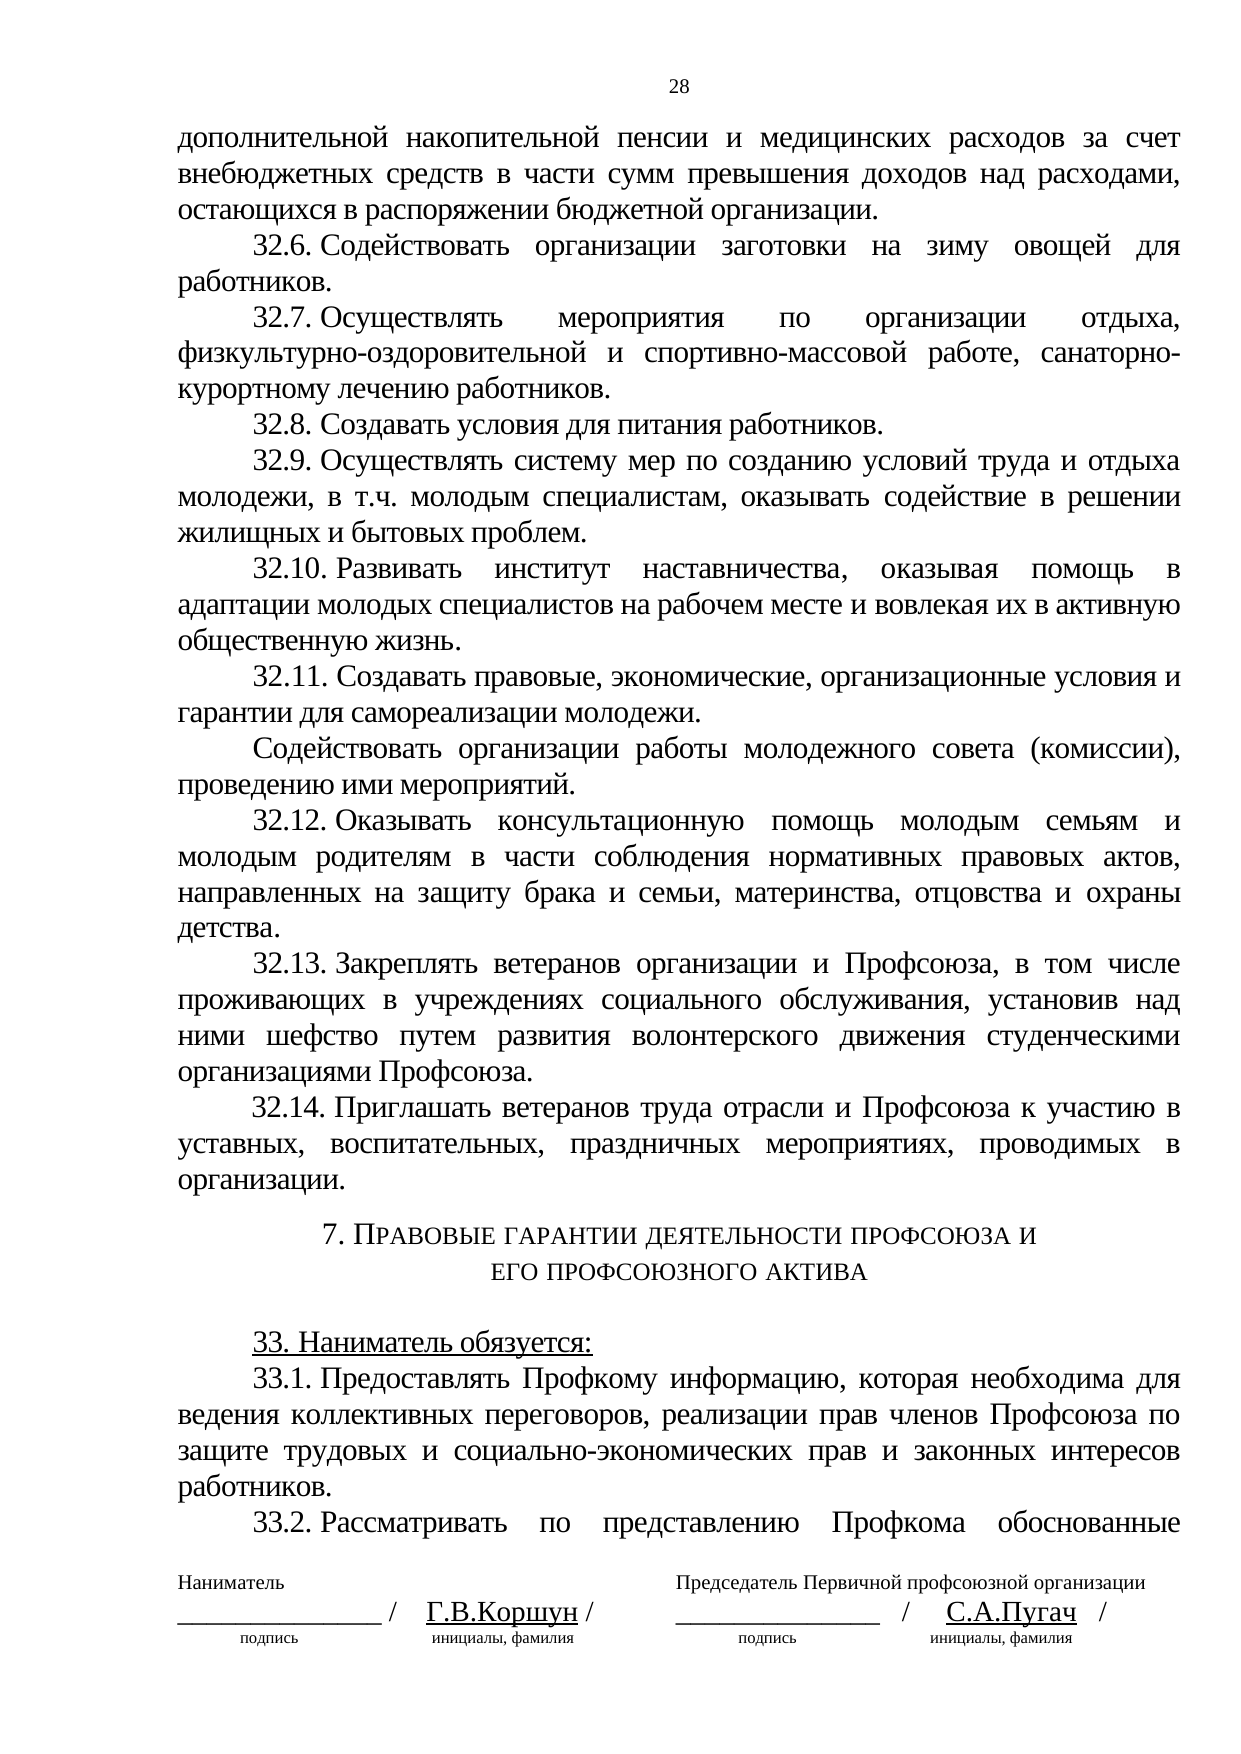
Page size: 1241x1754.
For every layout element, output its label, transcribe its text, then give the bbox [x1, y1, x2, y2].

text 32.8. Создавать условия для питания работников. [177, 406, 1181, 442]
text 32.13. Закреплять ветеранов организации и Профсоюза, в том числе проживающих в учреждениях социального обслуживания, установив над ними шефство путем развития волонтерского движения студенческими организациями Профсоюза. [177, 945, 1181, 1088]
text 32.6. Содействовать организации заготовки на зиму овощей для работников. [177, 226, 1181, 298]
text его профсоюзного актива [177, 1251, 1181, 1287]
text 32.12. Оказывать консультационную помощь молодым семьям и молодым родителям в части соблюдения нормативных правовых актов, направленных на защиту брака и семьи, материнства, отцовства и охраны детства. [177, 801, 1181, 945]
text 32.7. Осуществлять мероприятия по организации отдыха, физкультурно-оздоровительной и спортивно-массовой работе, санаторно-курортному лечению работников. [177, 298, 1181, 406]
text 7. Правовые гарантии деятельности профсоюза и [177, 1215, 1181, 1251]
text Содействовать организации работы молодежного совета (комиссии), проведению ими мероприятий. [177, 729, 1181, 801]
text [177, 118, 1181, 226]
text 33.1. Предоставлять Профкому информацию, которая необходима для ведения коллективных переговоров, реализации прав членов Профсоюза по защите трудовых и социально-экономических прав и законных интересов работников. [177, 1359, 1181, 1503]
text 33. Наниматель обязуется: [177, 1323, 1181, 1359]
text 32.9. Осуществлять систему мер по созданию условий труда и отдыха молодежи, в т.ч. молодым специалистам, оказывать содействие в решении жилищных и бытовых проблем. [177, 442, 1181, 549]
text 32.11. Создавать правовые, экономические, организационные условия и гарантии для самореализации молодежи. [177, 657, 1181, 729]
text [177, 1503, 1181, 1539]
text 32.14. Приглашать ветеранов труда отрасли и Профсоюза к участию в уставных, воспитательных, праздничных мероприятиях, проводимых в организации. [177, 1088, 1181, 1196]
text 32.10. Развивать институт наставничества, оказывая помощь в адаптации молодых специалистов на рабочем месте и вовлекая их в активную общественную жизнь. [177, 549, 1181, 657]
